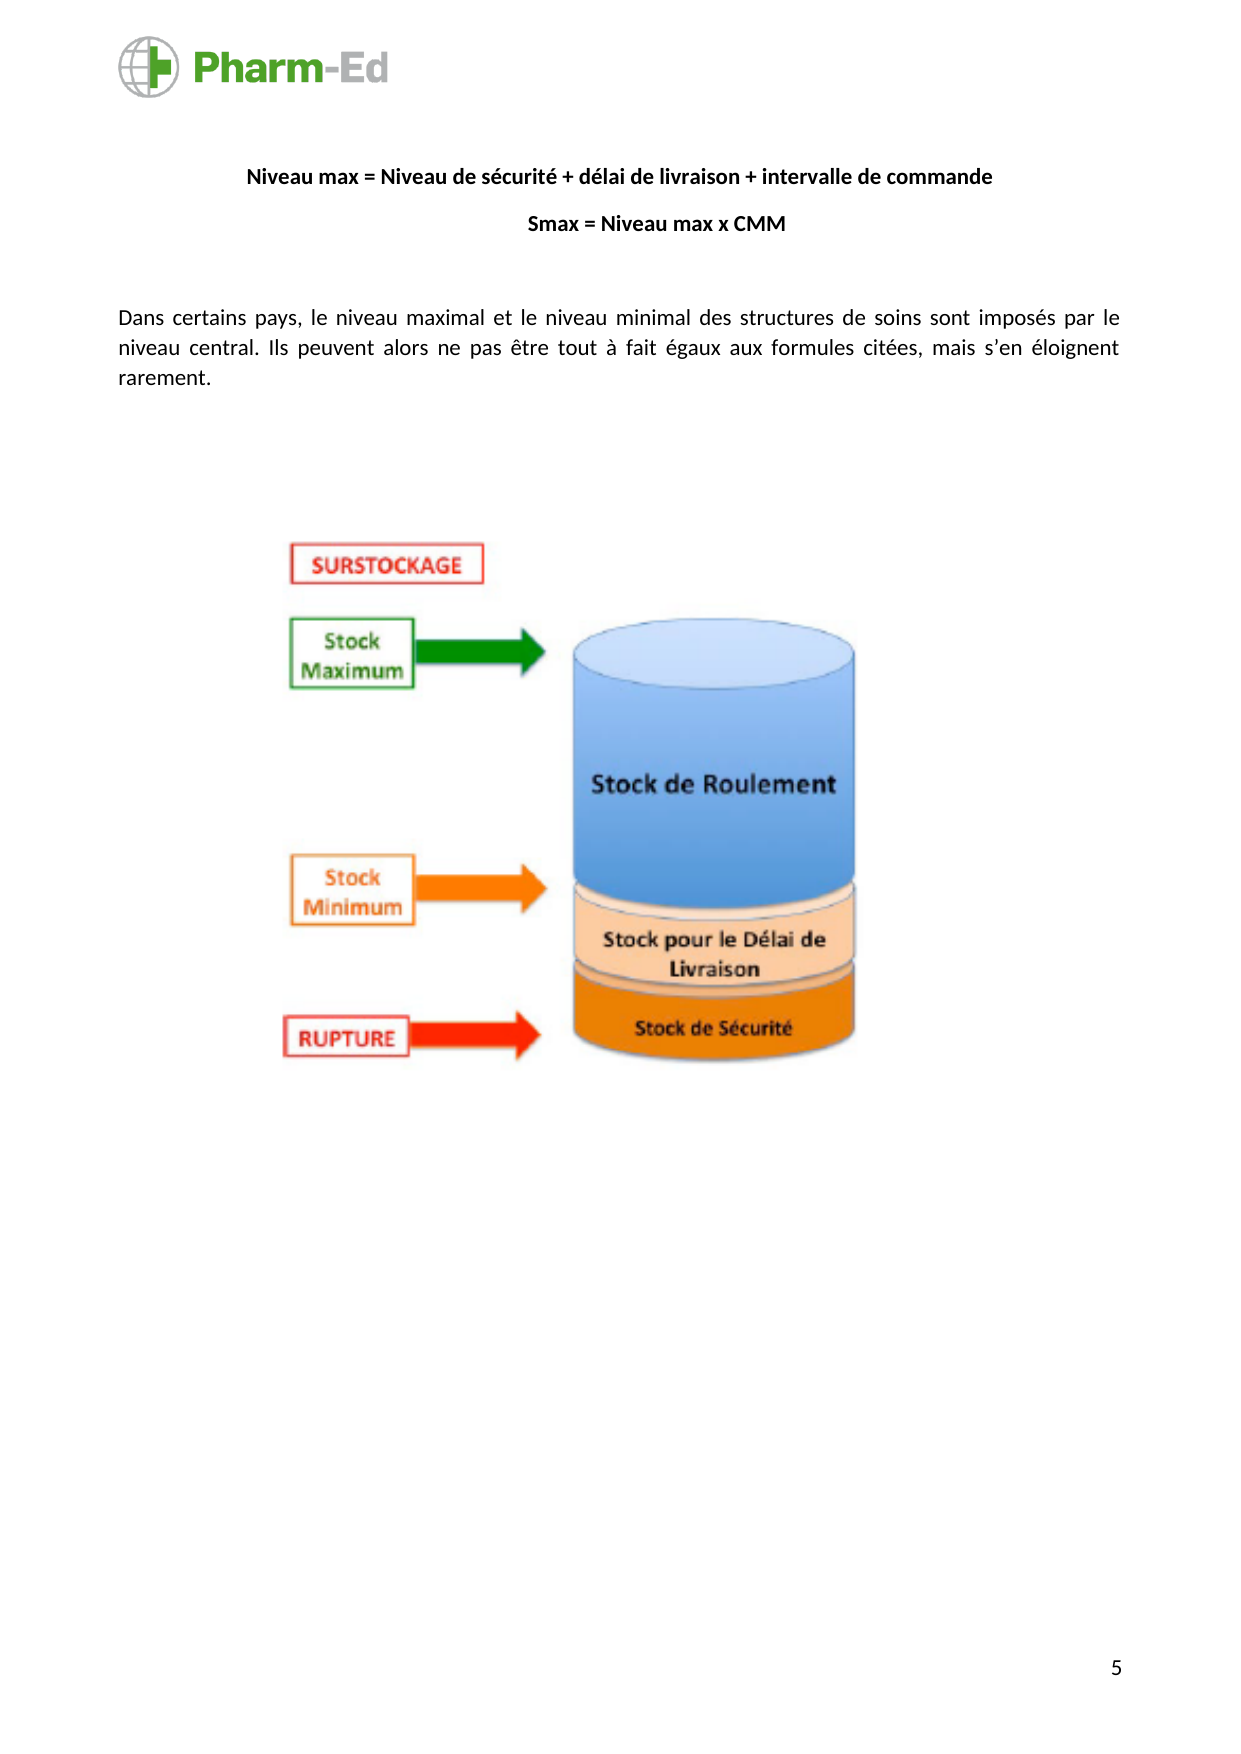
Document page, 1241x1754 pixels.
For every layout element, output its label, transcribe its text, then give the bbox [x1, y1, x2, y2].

text Niveau max = Niveau de sécurité + délai de livraison + intervalle de commande [118, 162, 1122, 191]
text Smax = Niveau max x CMM [192, 209, 1122, 237]
text Dans certains pays, le niveau maximal et le niveau minimal des structures de soins sont imposés par le niveau central. Ils peuvent alors ne pas être tout à fait égaux aux formules citées, mais s’en éloignent rarement. [118, 303, 1122, 392]
picture [214, 505, 918, 1113]
picture [118, 36, 388, 98]
